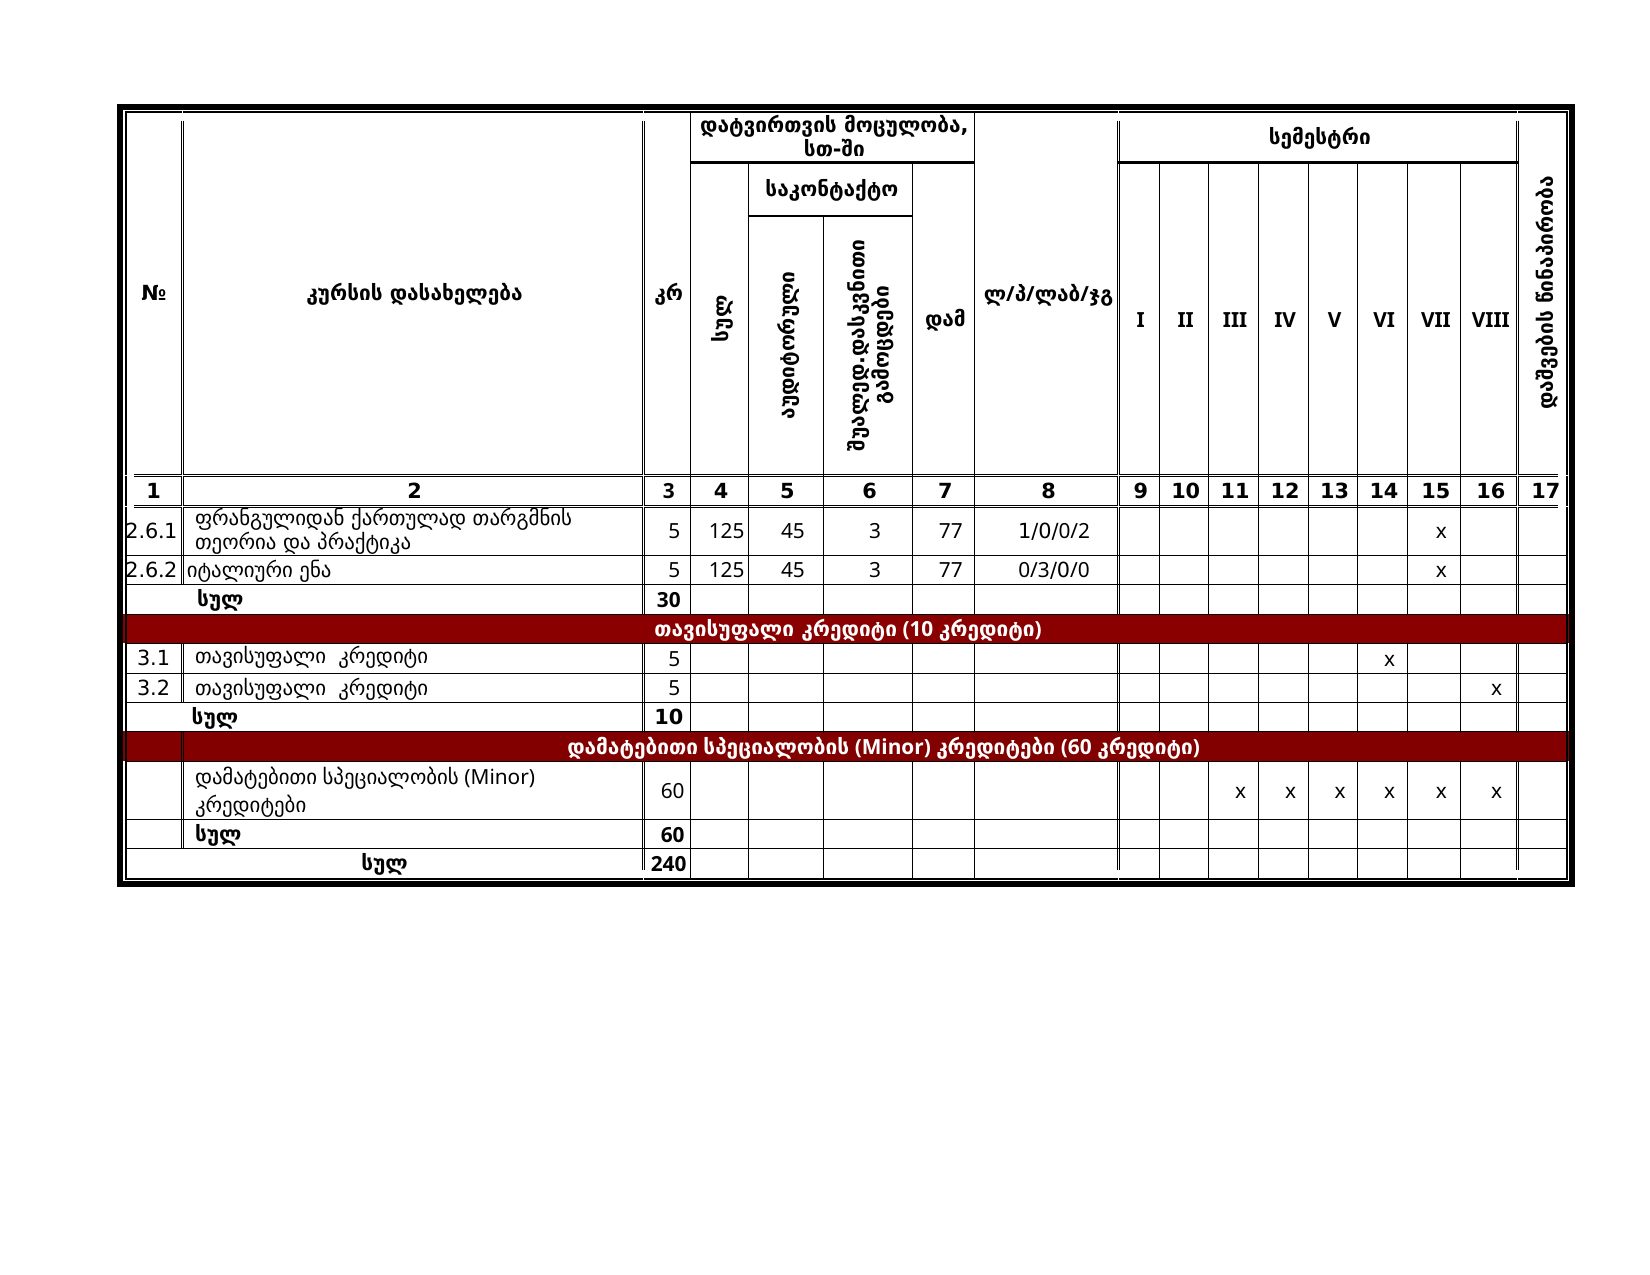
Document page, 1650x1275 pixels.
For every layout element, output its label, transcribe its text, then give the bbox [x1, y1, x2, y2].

table_cell [127, 732, 181, 761]
table_cell [749, 762, 823, 819]
table_cell [1259, 849, 1308, 878]
table_cell 77 [913, 508, 974, 554]
table_cell 1 [127, 474, 181, 505]
table_cell 15 [1408, 477, 1460, 505]
table_cell [1160, 556, 1208, 584]
table_cell 2.6.1 [123, 505, 182, 554]
table_cell 60 [645, 820, 690, 848]
table_cell [913, 820, 974, 848]
table_cell [1408, 703, 1460, 731]
table_cell x [1358, 644, 1407, 672]
table_cell 2.6.2 [127, 556, 181, 584]
table_cell [1309, 508, 1357, 554]
table_cell [1160, 585, 1208, 613]
table_cell [1408, 820, 1460, 848]
table_cell სულ [184, 820, 642, 848]
table_cell თავისუფალი კრედიტი [184, 674, 642, 702]
table_cell [1408, 849, 1460, 878]
table_cell [1518, 505, 1569, 554]
table_cell [1309, 703, 1357, 731]
table_cell 45 [749, 508, 823, 554]
table_cell [1259, 585, 1308, 613]
table_cell 240 [644, 849, 690, 878]
table_cell [1408, 644, 1460, 672]
table_cell x [1309, 762, 1357, 819]
table_cell 11 [1209, 477, 1258, 505]
table_cell [913, 644, 974, 672]
table_cell [749, 849, 823, 878]
table_cell ფრანგულიდან ქართულად თარგმნის თეორია და პრაქტიკა [184, 508, 642, 554]
table_cell 14 [1358, 477, 1407, 505]
table_cell [1209, 849, 1258, 878]
table_cell 77 [913, 556, 974, 584]
table_header № [127, 113, 182, 473]
table_cell 3.1 [127, 644, 181, 672]
table_cell 3 [824, 508, 912, 554]
table_cell [1309, 585, 1357, 613]
table_cell [1461, 556, 1516, 584]
table_cell [749, 703, 823, 731]
table_cell [1461, 508, 1516, 554]
table_cell [1209, 703, 1258, 731]
table_cell I [1120, 164, 1159, 473]
table_cell [1518, 849, 1566, 878]
table_cell [1519, 674, 1566, 702]
table_cell [1259, 556, 1308, 584]
table_cell [1461, 703, 1516, 731]
table_cell [127, 762, 181, 819]
table_cell x [1408, 762, 1460, 819]
table_cell სულ [127, 703, 642, 731]
table_cell 7 [913, 477, 974, 505]
table_cell [1358, 849, 1407, 878]
table_cell 10 [1160, 477, 1208, 505]
table_cell [1120, 508, 1159, 554]
table_cell [1120, 762, 1159, 819]
table_cell [1160, 644, 1208, 672]
table_cell VII [1408, 164, 1460, 473]
table_cell [1259, 820, 1308, 848]
table_cell 5 [645, 556, 690, 584]
table_cell სულ [127, 849, 643, 878]
table_cell [975, 703, 1117, 731]
table_cell [1519, 762, 1566, 819]
table_cell 5 [645, 674, 690, 702]
table_cell [691, 585, 748, 613]
table_cell [1160, 820, 1208, 848]
table_cell VIII [1461, 164, 1516, 473]
table_cell [691, 703, 748, 731]
table_cell 5 [749, 477, 823, 505]
table_cell [1120, 674, 1159, 702]
table_cell [1259, 674, 1308, 702]
table_cell [691, 762, 748, 819]
table_cell [1309, 820, 1357, 848]
table_cell [975, 585, 1117, 613]
table_cell შუალედ.დასკვნითი გამოცდები [824, 217, 912, 473]
table_cell 6 [824, 477, 912, 505]
table_cell [1519, 556, 1566, 584]
table_cell [1160, 508, 1208, 554]
table_cell 8 [975, 477, 1117, 505]
table_cell 3.2 [127, 674, 181, 702]
table_cell [1358, 585, 1407, 613]
table_cell [1309, 556, 1357, 584]
table_cell [1120, 820, 1159, 848]
table_cell [749, 644, 823, 672]
table_cell 13 [1309, 477, 1357, 505]
table_cell [1259, 703, 1308, 731]
table_cell [1160, 674, 1208, 702]
table_header დაშვების წინაპირობა [1518, 113, 1566, 473]
table_cell 17 [1519, 474, 1567, 505]
table_cell III [1209, 164, 1258, 473]
table_cell [749, 674, 823, 702]
table_cell [975, 762, 1117, 819]
table_cell 125 [691, 556, 748, 584]
table_cell x [1358, 762, 1407, 819]
table_cell [1358, 674, 1407, 702]
table_cell დამატებითი სპეციალობის (Minor) კრედიტები (60 კრედიტი) [184, 732, 1566, 761]
table_cell დამატებითი სპეციალობის (Minor) კრედიტები [184, 762, 642, 819]
table_cell [824, 674, 912, 702]
table_cell იტალიური ენა [184, 556, 642, 584]
table_cell [1120, 556, 1159, 584]
table_cell 60 [645, 762, 690, 819]
table_cell [1358, 820, 1407, 848]
table_cell IV [1259, 164, 1308, 473]
table_cell [1519, 644, 1566, 672]
table_cell 10 [645, 703, 690, 731]
table_cell x [1209, 762, 1258, 819]
table_cell [824, 644, 912, 672]
table_cell სულ [691, 164, 748, 473]
table_cell [913, 849, 974, 878]
table_cell V [1309, 164, 1357, 473]
table_cell 5 [645, 508, 690, 554]
table_cell სულ [127, 585, 642, 613]
table_cell [1120, 644, 1159, 672]
table_cell [1461, 585, 1516, 613]
table_cell [691, 644, 748, 672]
table_cell [1309, 644, 1357, 672]
table_cell 9 [1120, 477, 1159, 505]
table_cell [975, 674, 1117, 702]
table_cell [1119, 849, 1159, 878]
table_cell [824, 703, 912, 731]
table_cell საკონტაქტო [749, 164, 912, 214]
table_cell 3 [645, 477, 690, 505]
table_cell [1519, 585, 1566, 613]
table_cell [1358, 508, 1407, 554]
table_cell [1209, 644, 1258, 672]
table_cell [975, 644, 1117, 672]
table_cell [1259, 508, 1308, 554]
table_cell 12 [1259, 477, 1308, 505]
table_cell [1408, 674, 1460, 702]
table_cell [913, 762, 974, 819]
table_cell [975, 849, 1119, 878]
table_cell [913, 585, 974, 613]
table_cell [1209, 820, 1258, 848]
table_cell [824, 762, 912, 819]
table_cell 30 [645, 585, 690, 613]
table_cell [975, 820, 1117, 848]
table_cell x [1259, 762, 1308, 819]
table_cell [1408, 585, 1460, 613]
table_cell [824, 820, 912, 848]
table_cell 0/3/0/0 [975, 556, 1117, 584]
table_cell [1160, 703, 1208, 731]
table_cell 4 [691, 477, 748, 505]
table_cell VI [1358, 164, 1407, 473]
table_cell [691, 674, 748, 702]
table_cell [1309, 674, 1357, 702]
table_cell 2 [184, 477, 642, 505]
table_cell აუდიტორული [749, 217, 823, 473]
table_cell [691, 820, 748, 848]
table_cell [1461, 820, 1516, 848]
table_header კრ [644, 113, 690, 473]
table_header ლ/პ/ლაბ/ჯგ [975, 110, 1119, 473]
table_cell [127, 820, 181, 848]
table_cell [1461, 849, 1517, 878]
table_cell [1209, 508, 1258, 554]
table_cell x [1408, 556, 1460, 584]
table_cell [1209, 585, 1258, 613]
table_cell [691, 849, 748, 878]
table_cell 5 [645, 644, 690, 672]
table_cell [1358, 556, 1407, 584]
table_cell 16 [1461, 477, 1516, 505]
table_cell [1519, 703, 1566, 731]
table_cell 45 [749, 556, 823, 584]
table_cell [1461, 644, 1516, 672]
table_cell [913, 703, 974, 731]
table_cell II [1160, 164, 1208, 473]
table_cell [1120, 703, 1159, 731]
table_cell [1259, 644, 1308, 672]
table_cell [749, 820, 823, 848]
table_cell [1209, 556, 1258, 584]
table_header კურსის დასახელება [182, 112, 643, 473]
table_cell [1309, 849, 1357, 878]
table_cell [1120, 585, 1159, 613]
table_cell [824, 849, 912, 878]
table_cell დამ [913, 164, 974, 473]
table_cell x [1461, 762, 1516, 819]
table_cell 125 [691, 508, 748, 554]
table_cell [749, 585, 823, 613]
table_cell თავისუფალი კრედიტი (10 კრედიტი) [127, 615, 1566, 643]
table_cell [1160, 762, 1208, 819]
table_cell [913, 674, 974, 702]
table_cell x [1461, 674, 1516, 702]
table_header დატვირთვის მოცულობა, სთ-ში [691, 113, 974, 161]
table_cell x [1408, 508, 1460, 554]
table_cell 3 [824, 556, 912, 584]
table_header სემესტრი [1119, 113, 1517, 161]
table_cell [1358, 703, 1407, 731]
table_cell [1519, 820, 1566, 848]
table_cell [1209, 674, 1258, 702]
table_cell თავისუფალი კრედიტი [184, 644, 642, 672]
table_cell 1/0/0/2 [975, 508, 1117, 554]
table_cell [824, 585, 912, 613]
table_cell [1160, 849, 1208, 878]
